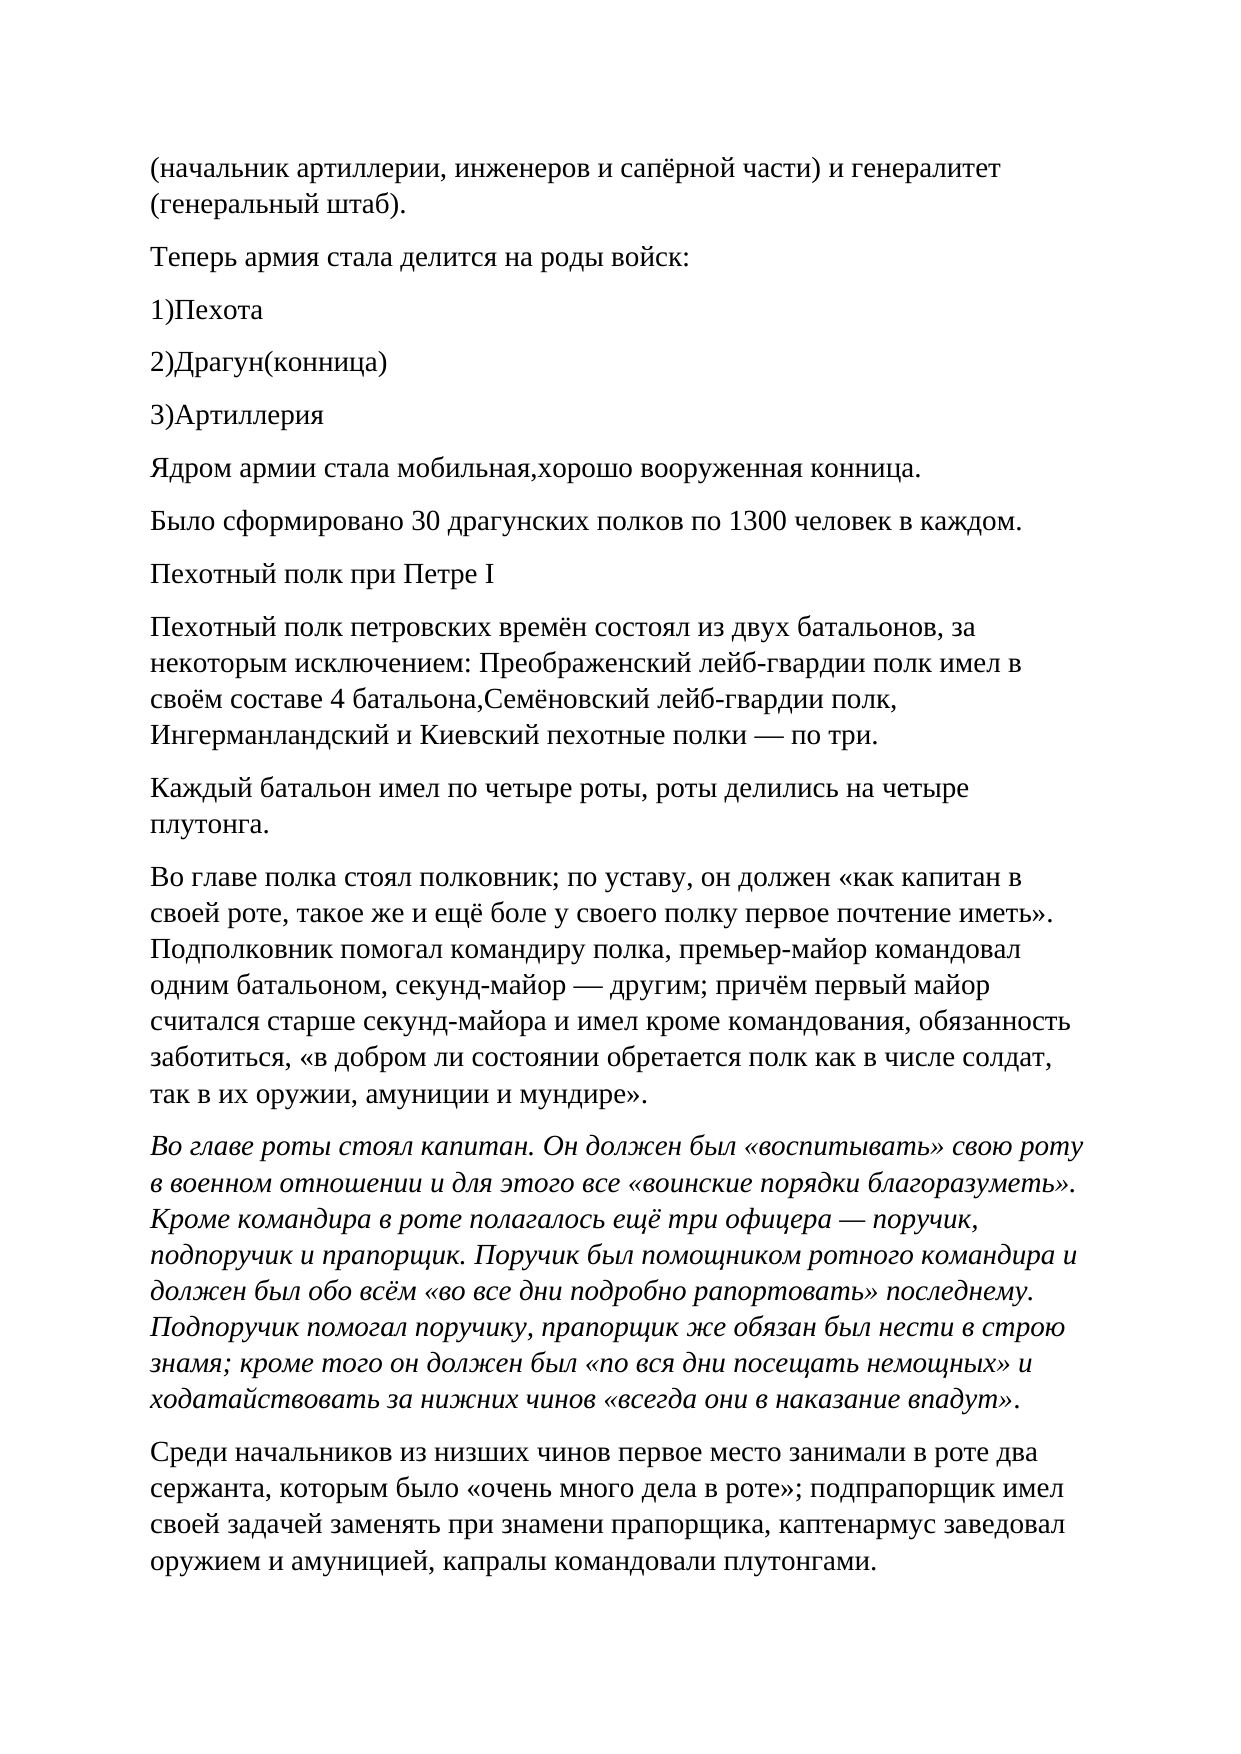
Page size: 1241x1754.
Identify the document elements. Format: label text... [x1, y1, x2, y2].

text 3)Артиллерия [150, 397, 1090, 431]
text Пехотный полк при Петре I [150, 556, 1090, 589]
text 2)Драгун(конница) [150, 344, 1090, 378]
text Во главе роты стоял капитан. Он должен был «воспитывать» свою роту в военном отношении и для этого все «воинские порядки благоразуметь». Кроме командира в роте полагалось ещё три офицера — поручик, подпоручик и прапорщик. Поручик был помощником ротного командира и должен был обо всём «во все дни подробно рапортовать» последнему. Подпоручик помогал поручику, прапорщик же обязан был нести в строю знамя; кроме того он должен был «по вся дни посещать немощных» и ходатайствовать за нижних чинов «всегда они в наказание впадут». [150, 1128, 1090, 1415]
text Среди начальников из низших чинов первое место занимали в роте два сержанта, которым было «очень много дела в роте»; подпрапорщик имел своей задачей заменять при знамени прапорщика, каптенармус заведовал оружием и амуницией, капралы командовали плутонгами. [150, 1434, 1090, 1576]
text Теперь армия стала делится на роды войск: [150, 239, 1090, 272]
text Было сформировано 30 драгунских полков по 1300 человек в каждом. [150, 503, 1090, 537]
text Пехотный полк петровских времён состоял из двух батальонов, за некоторым исключением: Преображенский лейб-гвардии полк имел в своём составе 4 батальона,Семёновский лейб-гвардии полк, Ингерманландский и Киевский пехотные полки — по три. [150, 609, 1090, 751]
text 1)Пехота [150, 292, 1090, 325]
text Каждый батальон имел по четыре роты, роты делились на четыре плутонга. [150, 770, 1090, 839]
text Во главе полка стоял полковник; по уставу, он должен «как капитан в своей роте, такое же и ещё боле у своего полку первое почтение иметь». Подполковник помогал командиру полка, премьер-майор командовал одним батальоном, секунд-майор — другим; причём первый майор считался старше секунд-майора и имел кроме командования, обязанность заботиться, «в добром ли состоянии обретается полк как в числе солдат, так в их оружии, амуниции и мундире». [150, 859, 1090, 1109]
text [150, 150, 1090, 220]
text Ядром армии стала мобильная,хорошо вооруженная конница. [150, 450, 1090, 484]
